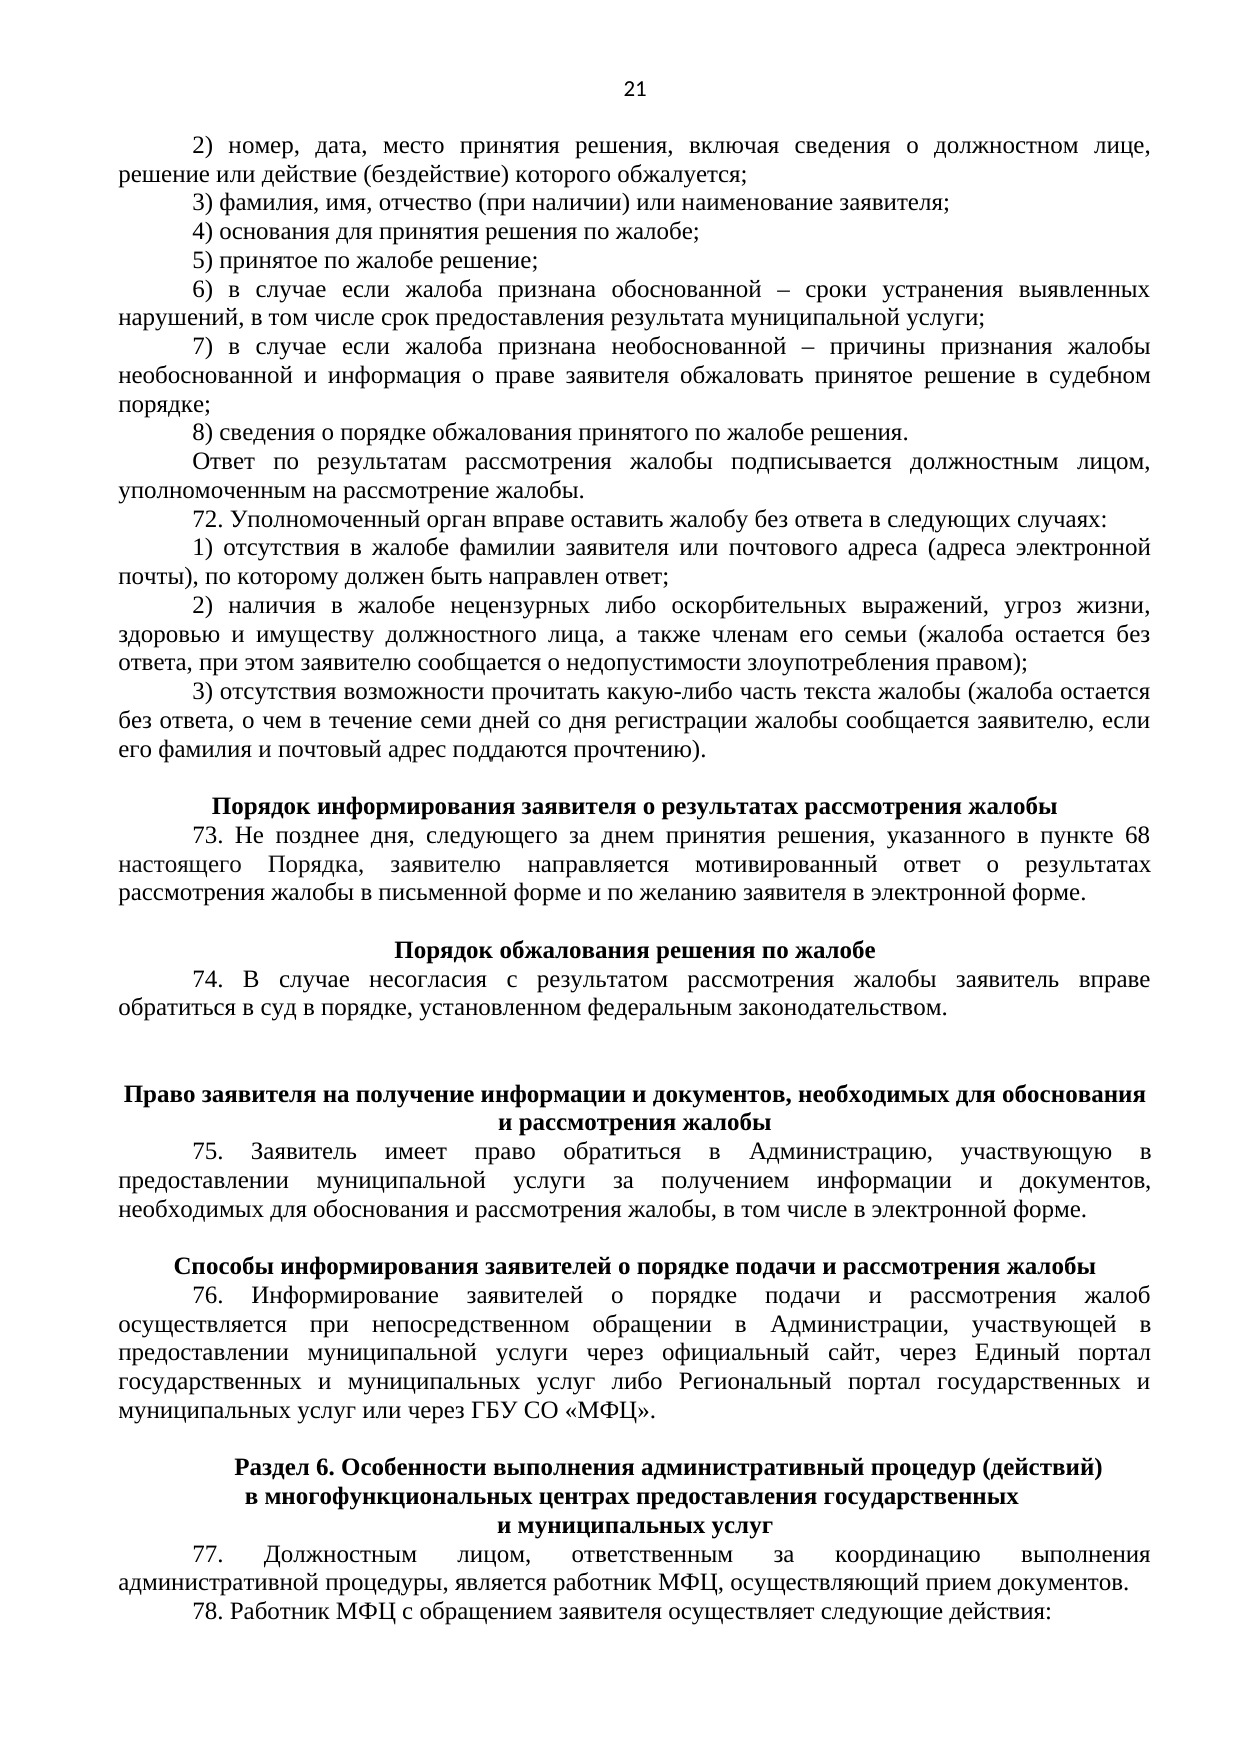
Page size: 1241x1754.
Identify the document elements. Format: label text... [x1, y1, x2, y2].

text Порядок информирования заявителя о результатах рассмотрения жалобы [118, 791, 1152, 820]
text 72. Уполномоченный орган вправе оставить жалобу без ответа в следующих случаях: [118, 504, 1152, 532]
text Способы информирования заявителей о порядке подачи и рассмотрения жалобы [118, 1251, 1152, 1280]
text 4) основания для принятия решения по жалобе; [118, 216, 1152, 245]
text 74. В случае несогласия с результатом рассмотрения жалобы заявитель вправе обратиться в суд в порядке, установленном федеральным законодательством. [118, 964, 1152, 1021]
text Раздел 6. Особенности выполнения административный процедур (действий) в многофункциональных центрах предоставления государственных и муниципальных услуг [118, 1452, 1152, 1539]
text 78. Работник МФЦ с обращением заявителя осуществляет следующие действия: [118, 1596, 1152, 1625]
text 2) наличия в жалобе нецензурных либо оскорбительных выражений, угроз жизни, здоровью и имуществу должностного лица, а также членам его семьи (жалоба остается без ответа, при этом заявителю сообщается о недопустимости злоупотребления правом); [118, 590, 1152, 676]
text 75. Заявитель имеет право обратиться в Администрацию, участвующую в предоставлении муниципальной услуги за получением информации и документов, необходимых для обоснования и рассмотрения жалобы, в том числе в электронной форме. [118, 1136, 1152, 1222]
text 8) сведения о порядке обжалования принятого по жалобе решения. [118, 417, 1152, 446]
text 1) отсутствия в жалобе фамилии заявителя или почтового адреса (адреса электронной почты), по которому должен быть направлен ответ; [118, 532, 1152, 590]
text Порядок обжалования решения по жалобе [118, 935, 1152, 964]
text 7) в случае если жалоба признана необоснованной – причины признания жалобы необоснованной и информация о праве заявителя обжаловать принятое решение в судебном порядке; [118, 331, 1152, 417]
text 73. Не позднее дня, следующего за днем принятия решения, указанного в пункте 68 настоящего Порядка, заявителю направляется мотивированный ответ о результатах рассмотрения жалобы в письменной форме и по желанию заявителя в электронной форме. [118, 820, 1152, 906]
text 3) фамилия, имя, отчество (при наличии) или наименование заявителя; [118, 187, 1152, 216]
text 76. Информирование заявителей о порядке подачи и рассмотрения жалоб осуществляется при непосредственном обращении в Администрации, участвующей в предоставлении муниципальной услуги через официальный сайт, через Единый портал государственных и муниципальных услуг либо Региональный портал государственных и муниципальных услуг или через ГБУ СО «МФЦ». [118, 1280, 1152, 1424]
text 6) в случае если жалоба признана обоснованной – сроки устранения выявленных нарушений, в том числе срок предоставления результата муниципальной услуги; [118, 274, 1152, 331]
text 5) принятое по жалобе решение; [118, 245, 1152, 274]
text 77. Должностным лицом, ответственным за координацию выполнения административной процедуры, является работник МФЦ, осуществляющий прием документов. [118, 1539, 1152, 1596]
text 3) отсутствия возможности прочитать какую-либо часть текста жалобы (жалоба остается без ответа, о чем в течение семи дней со дня регистрации жалобы сообщается заявителю, если его фамилия и почтовый адрес поддаются прочтению). [118, 676, 1152, 762]
text Право заявителя на получение информации и документов, необходимых для обоснования и рассмотрения жалобы [118, 1079, 1152, 1136]
text Ответ по результатам рассмотрения жалобы подписывается должностным лицом, уполномоченным на рассмотрение жалобы. [118, 446, 1152, 504]
text 2) номер, дата, место принятия решения, включая сведения о должностном лице, решение или действие (бездействие) которого обжалуется; [118, 130, 1152, 187]
